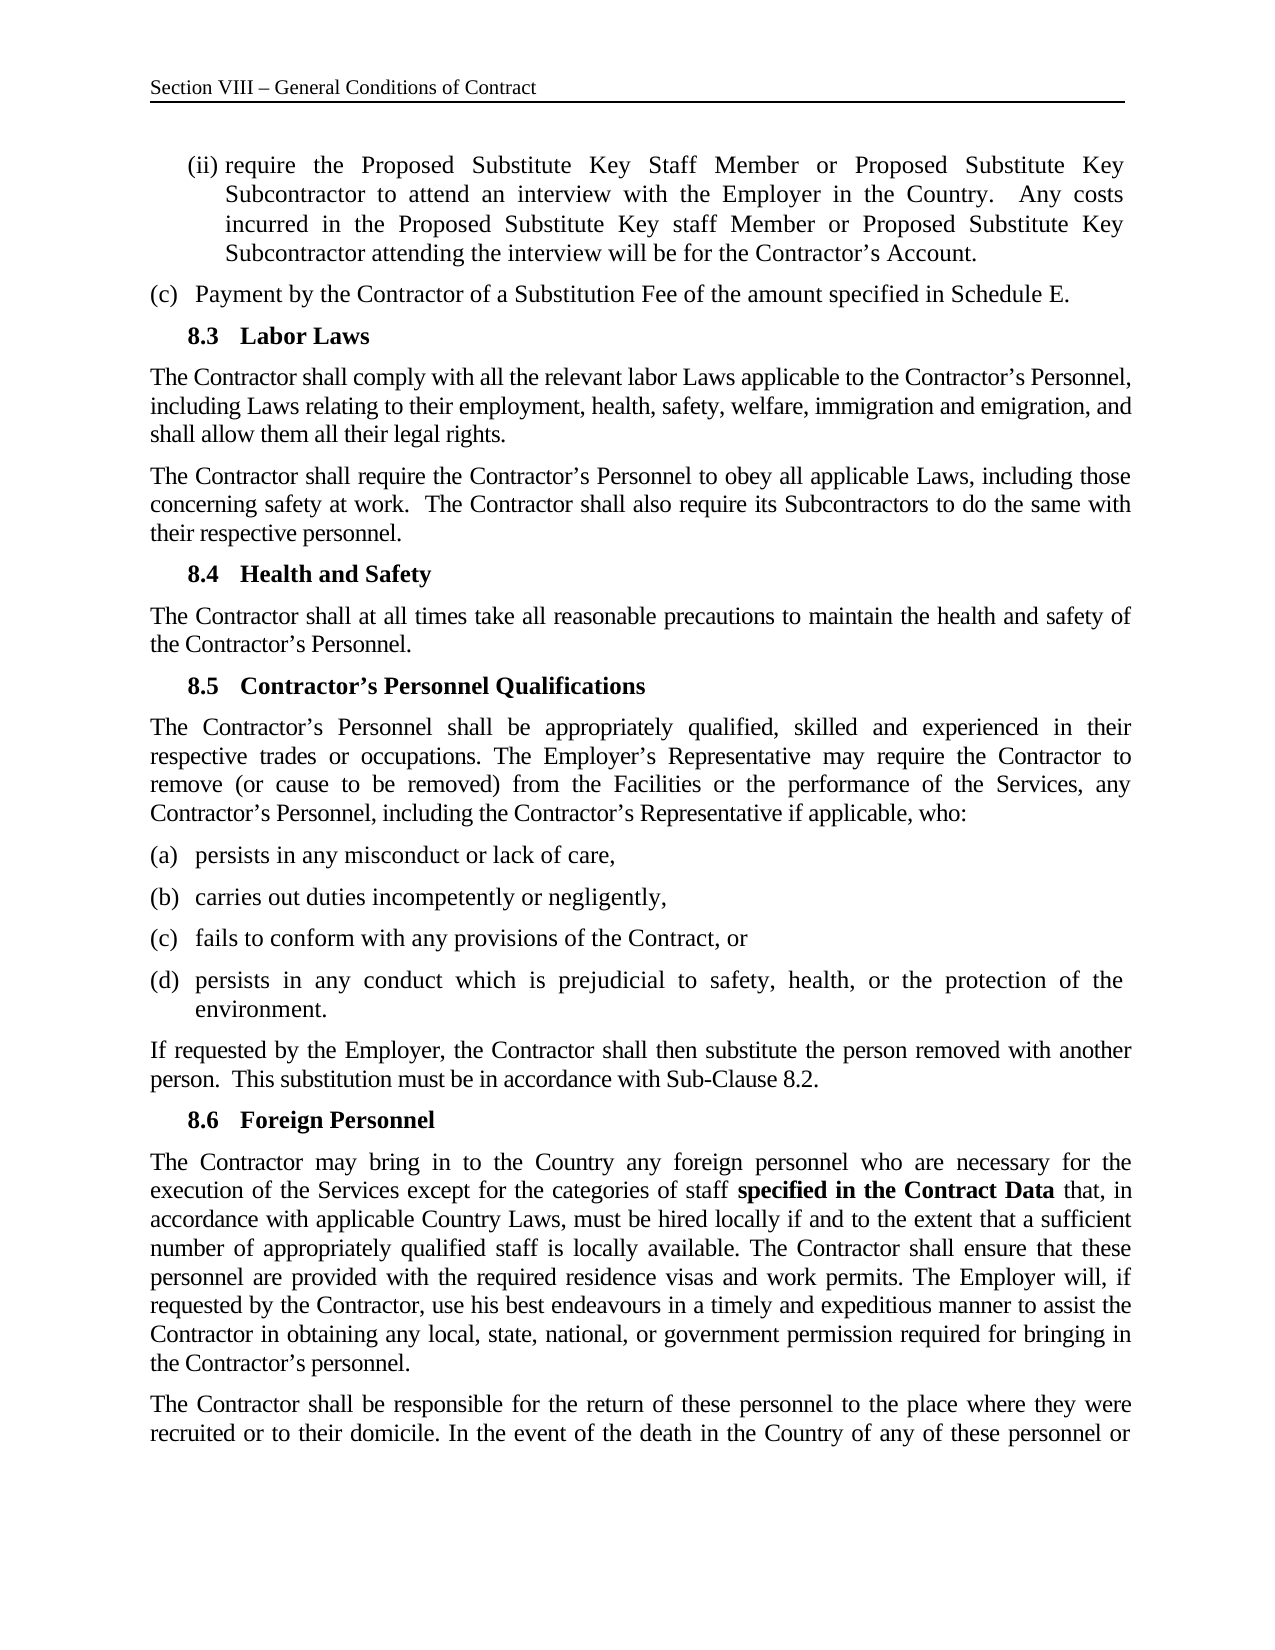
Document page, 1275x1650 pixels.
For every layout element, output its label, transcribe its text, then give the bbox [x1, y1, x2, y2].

subtitle Foreign Personnel [187, 1105, 1125, 1134]
list persists in any conduct which is prejudicial to safety, health, or the protection of the environment. [150, 964, 1125, 1023]
list carries out duties incompetently or negligently, [150, 881, 1125, 910]
list persists in any misconduct or lack of care, [150, 839, 1125, 869]
list Payment by the Contractor of a Substitution Fee of the amount specified in Schedule E. [150, 279, 1125, 308]
text The Contractor shall comply with all the relevant labor Laws applicable to the Contractor’s Personnel, including Laws relating to their employment, health, safety, welfare, immigration and emigration, and shall allow them all their legal rights. [150, 362, 1132, 448]
text If requested by the Employer, the Contractor shall then substitute the person removed with another person. This substitution must be in accordance with Sub-Clause 8.2. [150, 1035, 1132, 1093]
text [150, 1389, 1132, 1447]
list require the Proposed Substitute Key Staff Member or Proposed Substitute Key Subcontractor to attend an interview with the Employer in the Country. Any costs incurred in the Proposed Substitute Key staff Member or Proposed Substitute Key Subcontractor attending the interview will be for the Contractor’s Account. [187, 150, 1125, 267]
subtitle Labor Laws [187, 321, 1125, 349]
text The Contractor shall require the Contractor’s Personnel to obey all applicable Laws, including those concerning safety at work. The Contractor shall also require its Subcontractors to do the same with their respective personnel. [150, 461, 1132, 547]
subtitle Contractor’s Personnel Qualifications [187, 671, 1125, 699]
subtitle Health and Safety [187, 559, 1125, 588]
text The Contractor may bring in to the Country any foreign personnel who are necessary for the execution of the Services except for the categories of staff specified in the Contract Data that, in accordance with applicable Country Laws, must be hired locally if and to the extent that a sufficient number of appropriately qualified staff is locally available. The Contractor shall ensure that these personnel are provided with the required residence visas and work permits. The Employer will, if requested by the Contractor, use his best endeavours in a timely and expeditious manner to assist the Contractor in obtaining any local, state, national, or government permission required for bringing in the Contractor’s personnel. [150, 1147, 1132, 1377]
text The Contractor’s Personnel shall be appropriately qualified, skilled and experienced in their respective trades or occupations. The Employer’s Representative may require the Contractor to remove (or cause to be removed) from the Facilities or the performance of the Services, any Contractor’s Personnel, including the Contractor’s Representative if applicable, who: [150, 712, 1132, 827]
text The Contractor shall at all times take all reasonable precautions to maintain the health and safety of the Contractor’s Personnel. [150, 601, 1132, 658]
list fails to conform with any provisions of the Contract, or [150, 923, 1125, 952]
